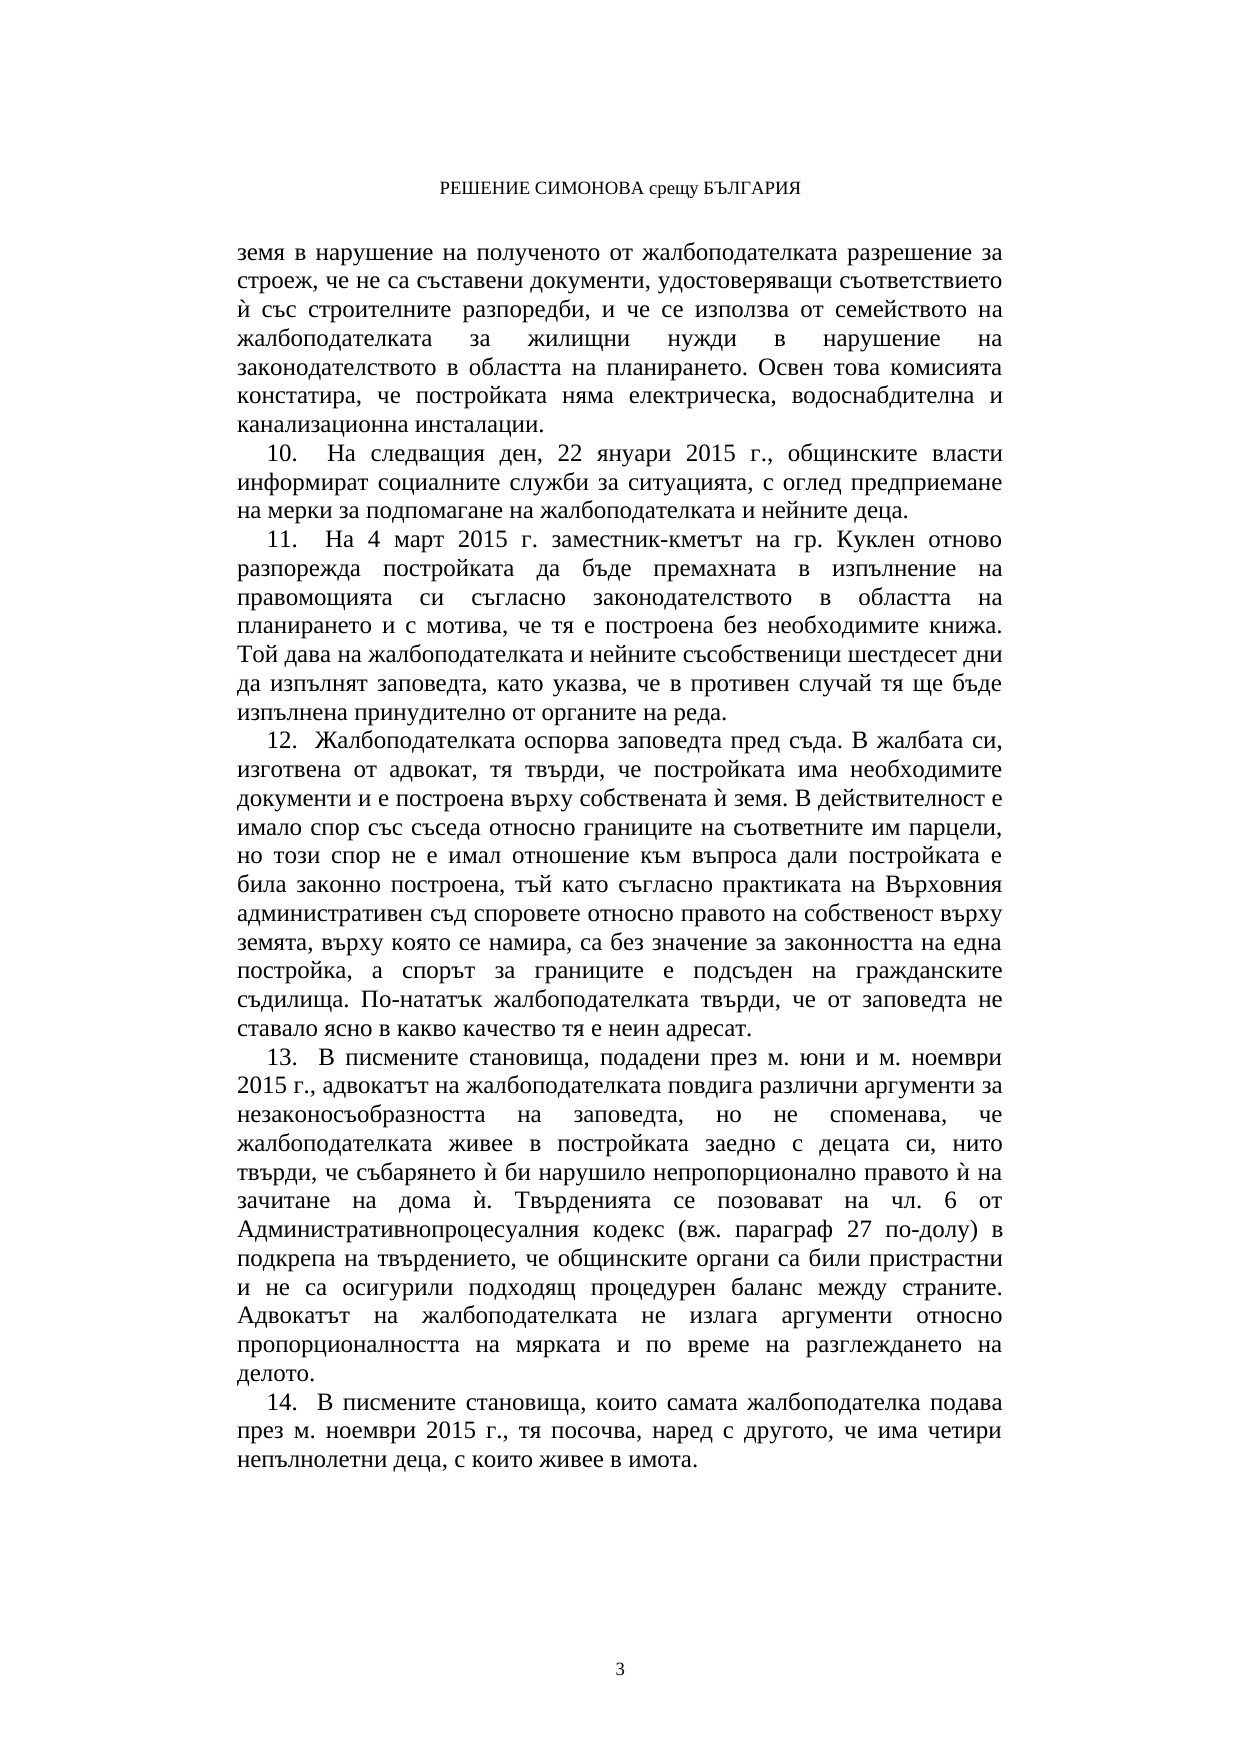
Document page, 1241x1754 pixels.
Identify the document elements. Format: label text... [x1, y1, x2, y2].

text 11. На 4 март 2015 г. заместник-кметът на гр. Куклен отново разпорежда постройката да бъде премахната в изпълнение на правомощията си съгласно законодателството в областта на планирането и с мотива, че тя е построена без необходимите книжа. Той дава на жалбоподателката и нейните съсобственици шестдесет дни да изпълнят заповедта, като указва, че в противен случай тя ще бъде изпълнена принудително от органите на реда. [237, 524, 1003, 726]
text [237, 237, 1003, 438]
text 12. Жалбоподателката оспорва заповедта пред съда. В жалбата си, изготвена от адвокат, тя твърди, че постройката има необходимите документи и е построена върху собствената ѝ земя. В действителност е имало спор със съседа относно границите на съответните им парцели, но този спор не е имал отношение към въпроса дали постройката е била законно построена, тъй като съгласно практиката на Върховния административен съд споровете относно правото на собственост върху земята, върху която се намира, са без значение за законността на една постройка, а спорът за границите е подсъден на гражданските съдилища. По-нататък жалбоподателката твърди, че от заповедта не ставало ясно в какво качество тя е неин адресат. [237, 726, 1003, 1042]
text 13. В писмените становища, подадени през м. юни и м. ноември 2015 г., адвокатът на жалбоподателката повдига различни аргументи за незаконосъобразността на заповедта, но не споменава, че жалбоподателката живее в постройката заедно с децата си, нито твърди, че събарянето ѝ би нарушило непропорционално правото ѝ на зачитане на дома ѝ. Твърденията се позовават на чл. 6 от Административнопроцесуалния кодекс (вж. параграф 27 по-долу) в подкрепа на твърдението, че общинските органи са били пристрастни и не са осигурили подходящ процедурен баланс между страните. Адвокатът на жалбоподателката не излага аргументи относно пропорционалността на мярката и по време на разглеждането на делото. [237, 1042, 1003, 1387]
text 10. На следващия ден, 22 януари 2015 г., общинските власти информират социалните служби за ситуацията, с оглед предприемане на мерки за подпомагане на жалбоподателката и нейните деца. [237, 438, 1003, 524]
text 14. В писмените становища, които самата жалбоподателка подава през м. ноември 2015 г., тя посочва, наред с другото, че има четири непълнолетни деца, с които живее в имота. [237, 1387, 1003, 1473]
